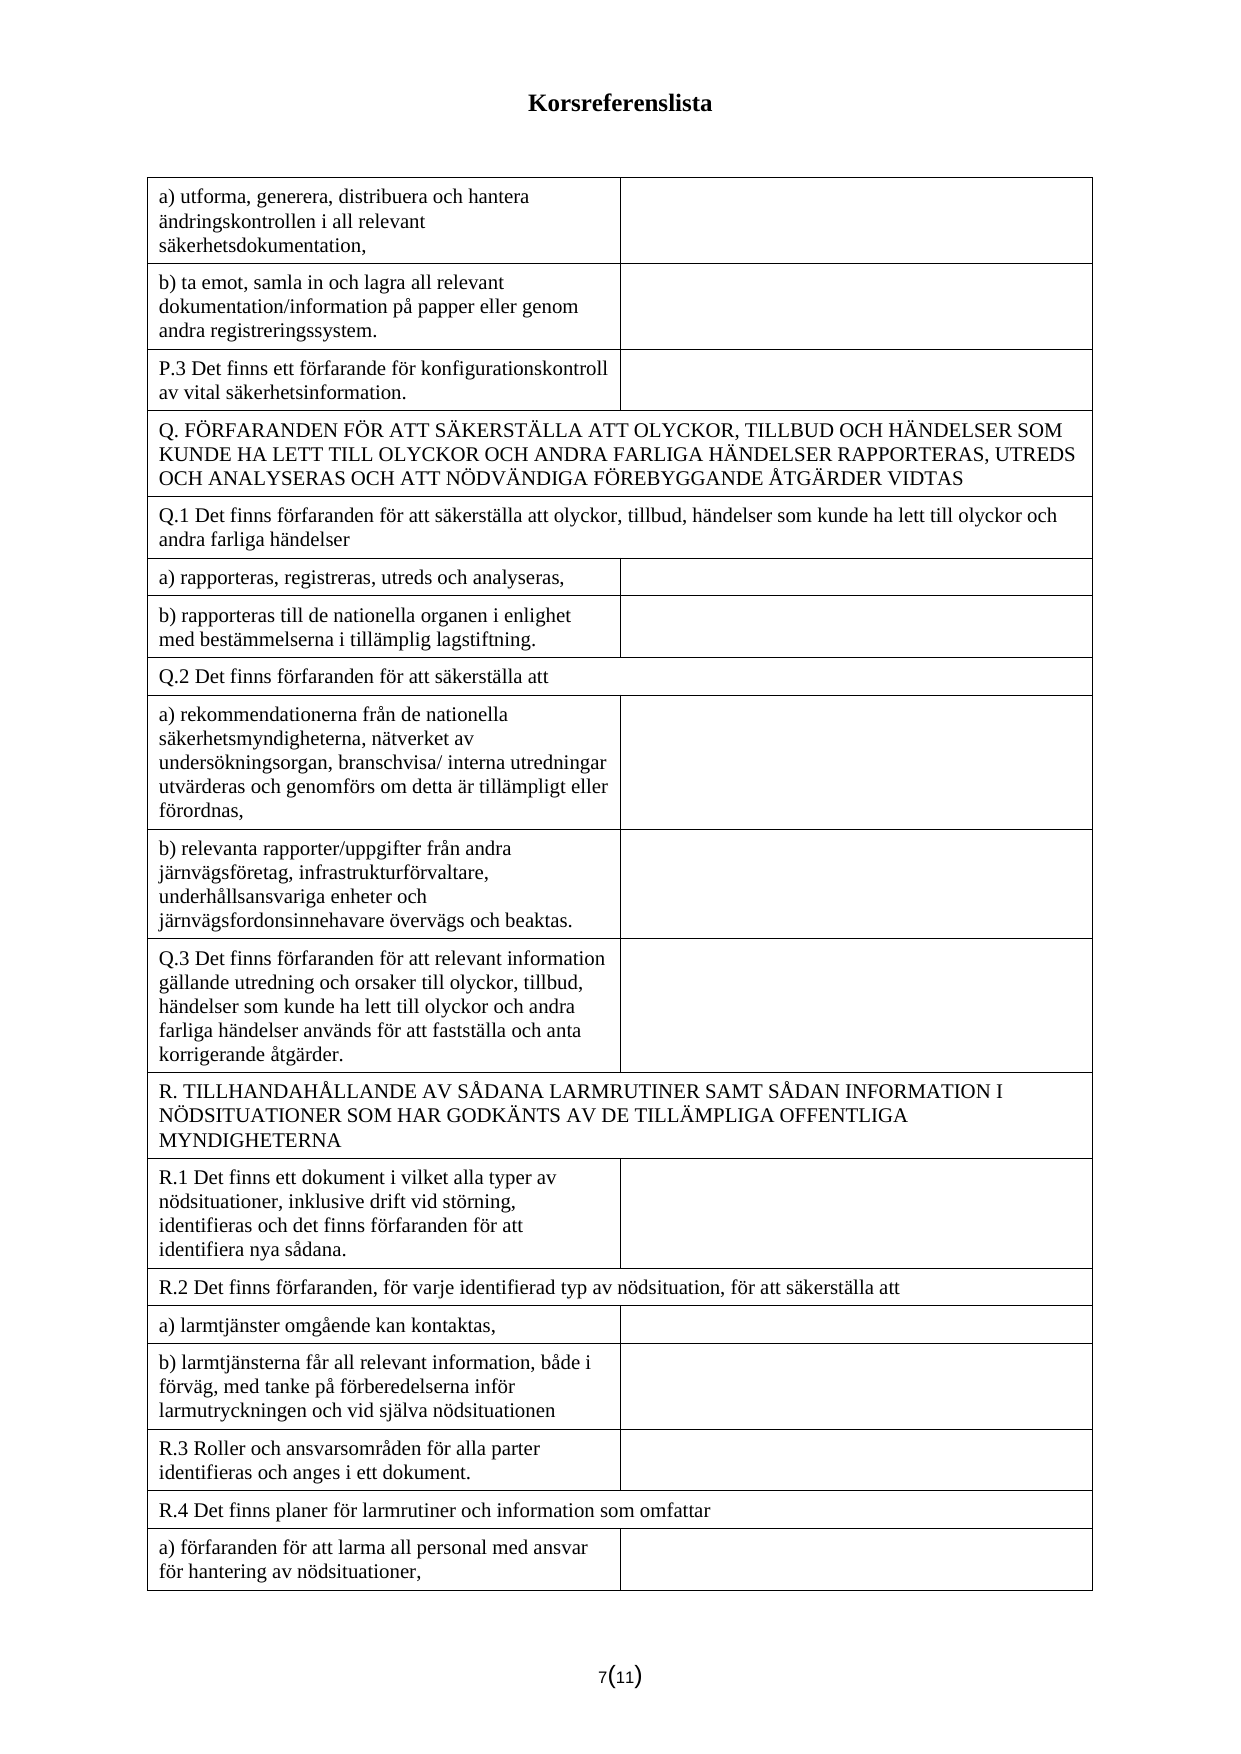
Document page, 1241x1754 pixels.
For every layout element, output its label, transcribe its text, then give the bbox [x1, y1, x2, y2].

table_cell a) utforma, generera, distribuera och hantera ändringskontrollen i all relevant säkerhetsdokumentation, [148, 178, 620, 263]
table_cell [621, 939, 1092, 1072]
table_cell a) rapporteras, registreras, utreds och analyseras, [148, 559, 620, 595]
table_cell Q.1 Det finns förfaranden för att säkerställa att olyckor, tillbud, händelser som kunde ha lett till olyckor och andra farliga händelser [148, 497, 1092, 558]
table_cell a) rekommendationerna från de nationella säkerhetsmyndigheterna, nätverket av undersökningsorgan, branschvisa/ interna utredningar utvärderas och genomförs om detta är tillämpligt eller förordnas, [148, 696, 620, 828]
table_cell Q.3 Det finns förfaranden för att relevant information gällande utredning och orsaker till olyckor, tillbud, händelser som kunde ha lett till olyckor och andra farliga händelser används för att fastställa och anta korrigerande åtgärder. [148, 939, 620, 1072]
table_cell b) relevanta rapporter/uppgifter från andra järnvägsföretag, infrastrukturförvaltare, underhållsansvariga enheter och järnvägsfordonsinnehavare övervägs och beaktas. [148, 830, 620, 938]
table_cell [621, 696, 1092, 828]
table_cell [621, 559, 1092, 595]
table_cell [621, 1529, 1092, 1589]
table_cell b) ta emot, samla in och lagra all relevant dokumentation/information på papper eller genom andra registreringssystem. [148, 264, 620, 349]
table_cell b) larmtjänsterna får all relevant information, både i förväg, med tanke på förberedelserna inför larmutryckningen och vid själva nödsituationen [148, 1344, 620, 1428]
table_cell [621, 350, 1092, 410]
table_cell R.4 Det finns planer för larmrutiner och information som omfattar [148, 1491, 1092, 1528]
table_cell a) förfaranden för att larma all personal med ansvar för hantering av nödsituationer, [148, 1529, 620, 1589]
table_cell R.3 Roller och ansvarsområden för alla parter identifieras och anges i ett dokument. [148, 1430, 620, 1490]
table_cell R.1 Det finns ett dokument i vilket alla typer av nödsituationer, inklusive drift vid störning, identifieras och det finns förfaranden för att identifiera nya sådana. [148, 1159, 620, 1268]
table_cell [621, 178, 1092, 263]
table_cell [621, 1430, 1092, 1490]
table_cell Q. FÖRFARANDEN FÖR ATT SÄKERSTÄLLA ATT OLYCKOR, TILLBUD OCH HÄNDELSER SOM KUNDE HA LETT TILL OLYCKOR OCH ANDRA FARLIGA HÄNDELSER RAPPORTERAS, UTREDS OCH ANALYSERAS OCH ATT NÖDVÄNDIGA FÖREBYGGANDE ÅTGÄRDER VIDTAS [148, 411, 1092, 496]
table_cell [621, 1344, 1092, 1428]
table_cell R. TILLHANDAHÅLLANDE AV SÅDANA LARMRUTINER SAMT SÅDAN INFORMATION I NÖDSITUATIONER SOM HAR GODKÄNTS AV DE TILLÄMPLIGA OFFENTLIGA MYNDIGHETERNA [148, 1073, 1092, 1158]
table_cell R.2 Det finns förfaranden, för varje identifierad typ av nödsituation, för att säkerställa att [148, 1269, 1092, 1305]
table_cell [621, 830, 1092, 938]
table_cell [621, 596, 1092, 657]
table_cell a) larmtjänster omgående kan kontaktas, [148, 1306, 620, 1343]
table_cell [621, 1306, 1092, 1343]
table_cell Q.2 Det finns förfaranden för att säkerställa att [148, 658, 1092, 694]
table_cell [621, 1159, 1092, 1268]
table_cell b) rapporteras till de nationella organen i enlighet med bestämmelserna i tillämplig lagstiftning. [148, 596, 620, 657]
table_cell [621, 264, 1092, 349]
table_cell P.3 Det finns ett förfarande för konfigurationskontroll av vital säkerhetsinformation. [148, 350, 620, 410]
